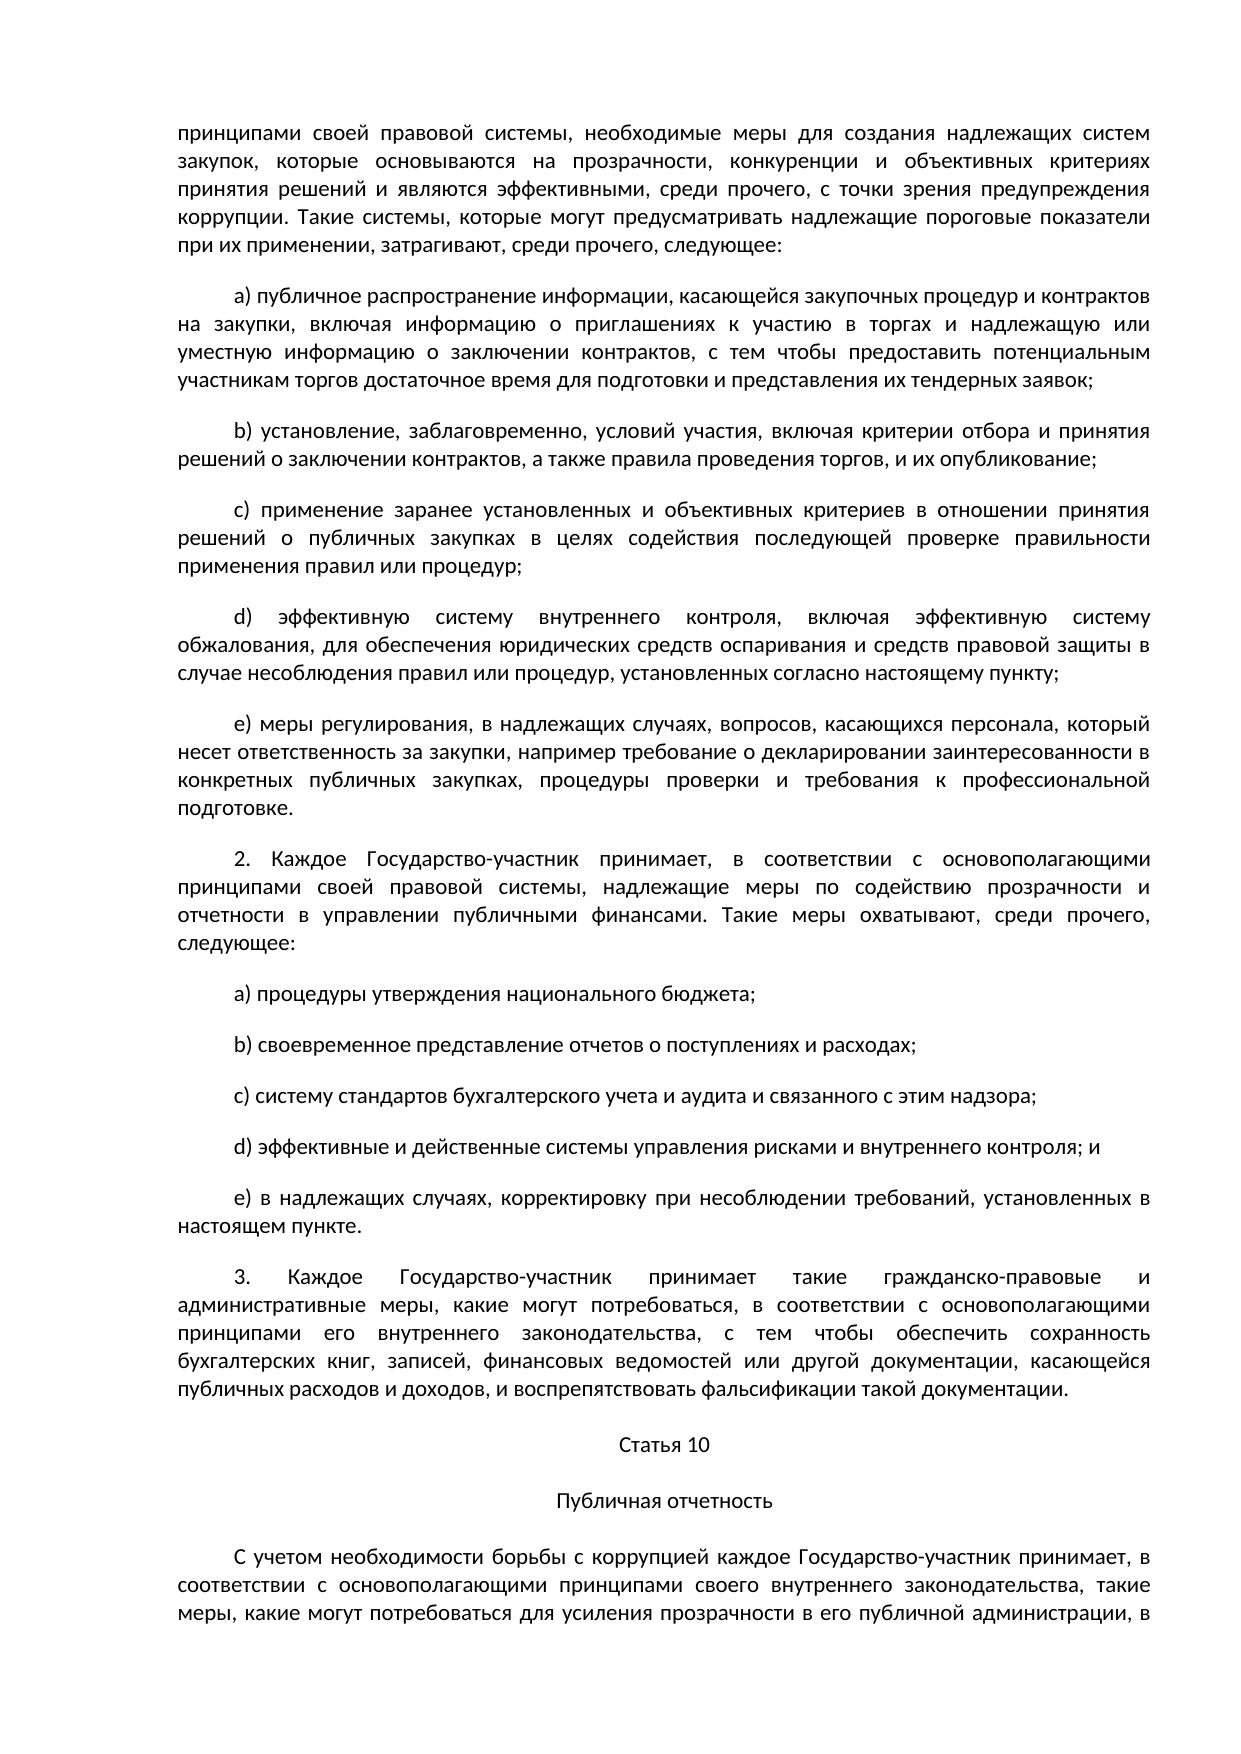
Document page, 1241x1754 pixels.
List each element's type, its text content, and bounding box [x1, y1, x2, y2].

text d) эффективные и действенные системы управления рисками и внутреннего контроля; и [177, 1132, 1152, 1160]
text e) в надлежащих случаях, корректировку при несоблюдении требований, установленных в настоящем пункте. [177, 1183, 1152, 1239]
text Публичная отчетность [177, 1486, 1152, 1514]
text 3. Каждое Государство-участник принимает такие гражданско-правовые и административные меры, какие могут потребоваться, в соответствии с основополагающими принципами его внутреннего законодательства, с тем чтобы обеспечить сохранность бухгалтерских книг, записей, финансовых ведомостей или другой документации, касающейся публичных расходов и доходов, и воспрепятствовать фальсификации такой документации. [177, 1262, 1152, 1402]
text b) своевременное представление отчетов о поступлениях и расходах; [177, 1030, 1152, 1058]
text e) меры регулирования, в надлежащих случаях, вопросов, касающихся персонала, который несет ответственность за закупки, например требование о декларировании заинтересованности в конкретных публичных закупках, процедуры проверки и требования к профессиональной подготовке. [177, 709, 1152, 821]
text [177, 1542, 1152, 1626]
text a) процедуры утверждения национального бюджета; [177, 979, 1152, 1007]
text 2. Каждое Государство-участник принимает, в соответствии с основополагающими принципами своей правовой системы, надлежащие меры по содействию прозрачности и отчетности в управлении публичными финансами. Такие меры охватывают, среди прочего, следующее: [177, 844, 1152, 956]
text a) публичное распространение информации, касающейся закупочных процедур и контрактов на закупки, включая информацию о приглашениях к участию в торгах и надлежащую или уместную информацию о заключении контрактов, с тем чтобы предоставить потенциальным участникам торгов достаточное время для подготовки и представления их тендерных заявок; [177, 281, 1152, 393]
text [177, 118, 1152, 258]
text Статья 10 [177, 1430, 1152, 1458]
text d) эффективную систему внутреннего контроля, включая эффективную систему обжалования, для обеспечения юридических средств оспаривания и средств правовой защиты в случае несоблюдения правил или процедур, установленных согласно настоящему пункту; [177, 602, 1152, 686]
text c) систему стандартов бухгалтерского учета и аудита и связанного с этим надзора; [177, 1081, 1152, 1109]
text b) установление, заблаговременно, условий участия, включая критерии отбора и принятия решений о заключении контрактов, а также правила проведения торгов, и их опубликование; [177, 416, 1152, 472]
text c) применение заранее установленных и объективных критериев в отношении принятия решений о публичных закупках в целях содействия последующей проверке правильности применения правил или процедур; [177, 495, 1152, 579]
